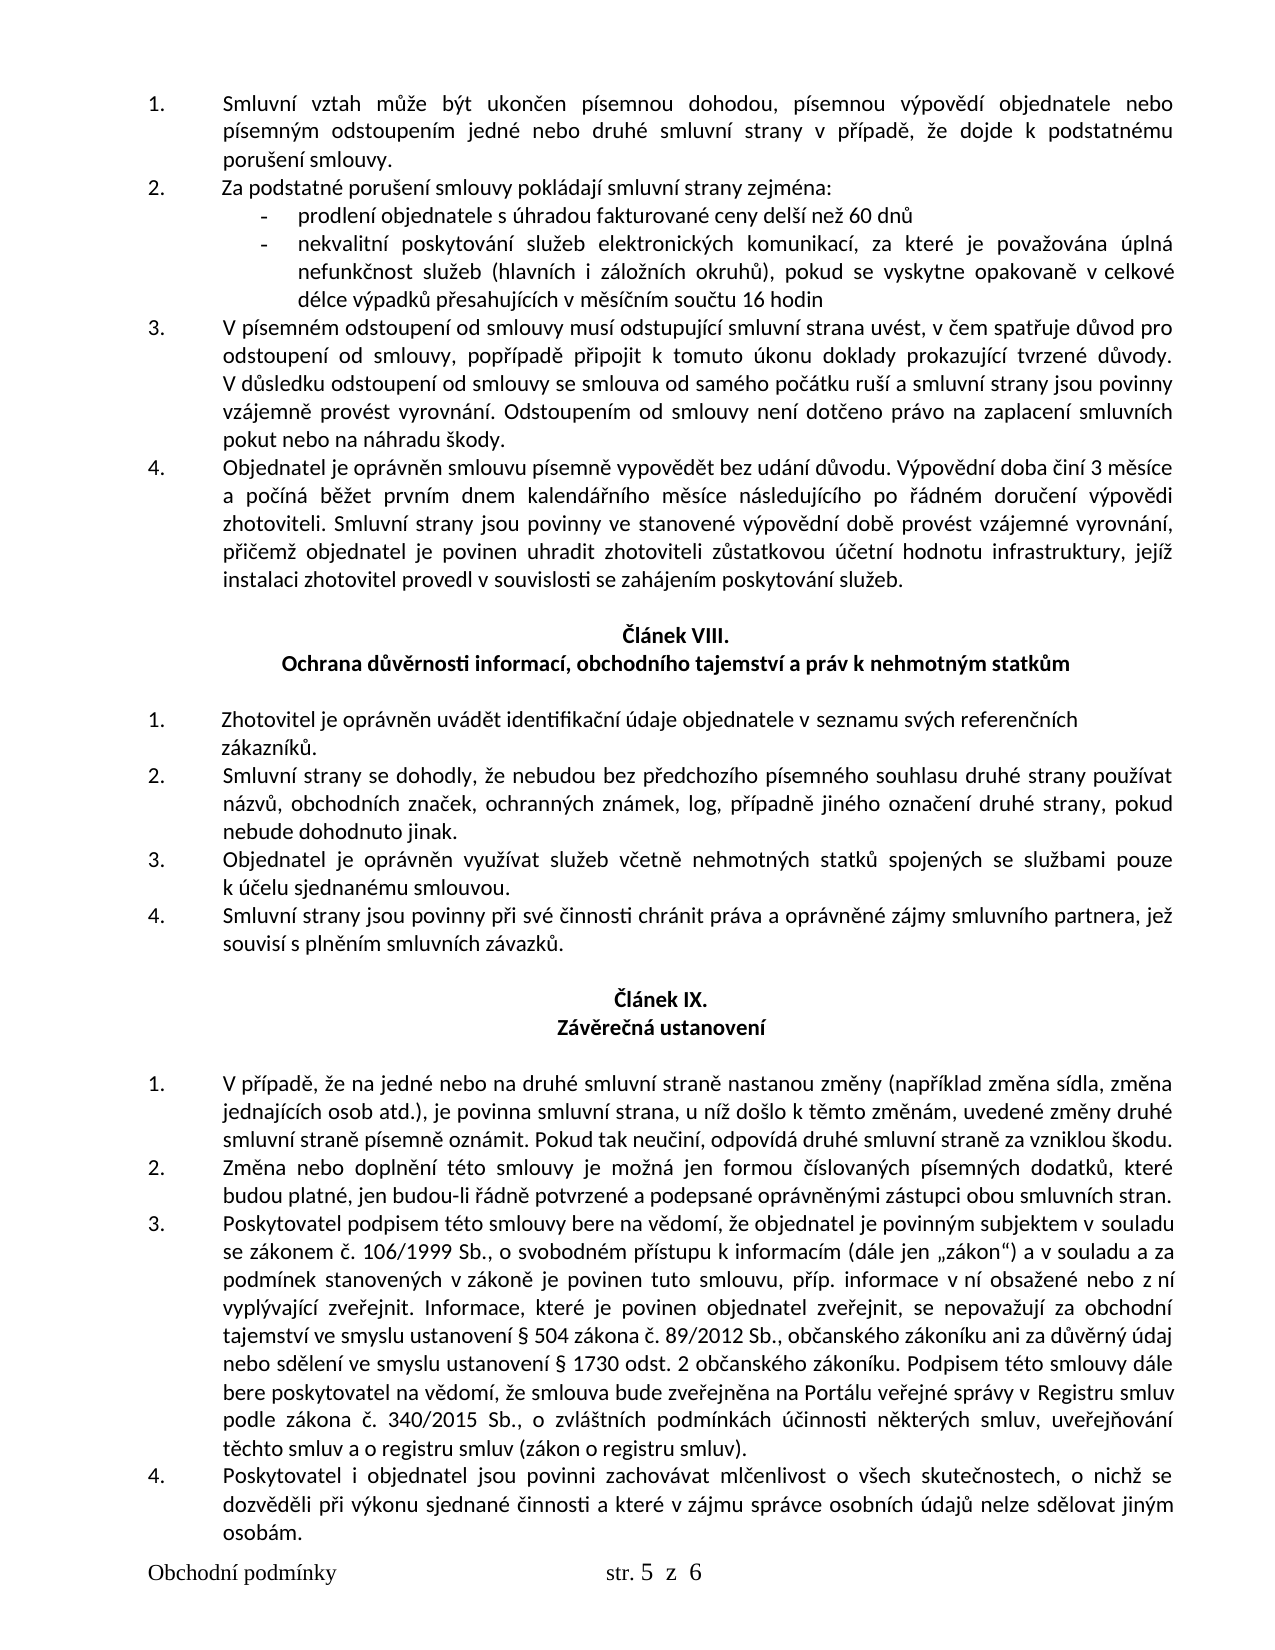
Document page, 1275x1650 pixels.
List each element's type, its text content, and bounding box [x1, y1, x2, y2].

list prodlení objednatele s úhradou fakturované ceny delší než 60 dnů [260, 201, 1174, 229]
list Objednatel je oprávněn využívat služeb včetně nehmotných statků spojených se službami pouze k účelu sjednanému smlouvou. [148, 845, 1174, 901]
list V případě, že na jedné nebo na druhé smluvní straně nastanou změny (například změna sídla, změna jednajících osob atd.), je povinna smluvní strana, u níž došlo k těmto změnám, uvedené změny druhé smluvní straně písemně oznámit. Pokud tak neučiní, odpovídá druhé smluvní straně za vzniklou škodu. [148, 1069, 1174, 1153]
list Poskytovatel i objednatel jsou povinni zachovávat mlčenlivost o všech skutečnostech, o nichž se dozvěděli při výkonu sjednané činnosti a které v zájmu správce osobních údajů nelze sdělovat jiným osobám. [148, 1462, 1174, 1546]
list Zhotovitel je oprávněn uvádět identifikační údaje objednatele v seznamu svých referenčních [148, 705, 1174, 733]
list Smluvní strany se dohodly, že nebudou bez předchozího písemného souhlasu druhé strany používat názvů, obchodních značek, ochranných známek, log, případně jiného označení druhé strany, pokud nebude dohodnuto jinak. [148, 761, 1174, 845]
subtitle Článek IX. [148, 985, 1174, 1013]
text Závěrečná ustanovení [148, 1013, 1174, 1041]
text zákazníků. [148, 733, 1174, 761]
list Smluvní vztah může být ukončen písemnou dohodou, písemnou výpovědí objednatele nebo písemným odstoupením jedné nebo druhé smluvní strany v případě, že dojde k podstatnému porušení smlouvy. [148, 89, 1174, 173]
list Změna nebo doplnění této smlouvy je možná jen formou číslovaných písemných dodatků, které budou platné, jen budou-li řádně potvrzené a podepsané oprávněnými zástupci obou smluvních stran. [148, 1153, 1174, 1209]
list Objednatel je oprávněn smlouvu písemně vypovědět bez udání důvodu. Výpovědní doba činí 3 měsíce a počíná běžet prvním dnem kalendářního měsíce následujícího po řádném doručení výpovědi zhotoviteli. Smluvní strany jsou povinny ve stanovené výpovědní době provést vzájemné vyrovnání, přičemž objednatel je povinen uhradit zhotoviteli zůstatkovou účetní hodnotu infrastruktury, jejíž instalaci zhotovitel provedl v souvislosti se zahájením poskytování služeb. [148, 453, 1174, 593]
list Článek VIII. [177, 621, 1174, 649]
list V písemném odstoupení od smlouvy musí odstupující smluvní strana uvést, v čem spatřuje důvod pro odstoupení od smlouvy, popřípadě připojit k tomuto úkonu doklady prokazující tvrzené důvody. V důsledku odstoupení od smlouvy se smlouva od samého počátku ruší a smluvní strany jsou povinny vzájemně provést vyrovnání. Odstoupením od smlouvy není dotčeno právo na zaplacení smluvních pokut nebo na náhradu škody. [148, 313, 1174, 453]
list Poskytovatel podpisem této smlouvy bere na vědomí, že objednatel je povinným subjektem v souladu se zákonem č. 106/1999 Sb., o svobodném přístupu k informacím (dále jen „zákon“) a v souladu a za podmínek stanovených v zákoně je povinen tuto smlouvu, příp. informace v ní obsažené nebo z ní vyplývající zveřejnit. Informace, které je povinen objednatel zveřejnit, se nepovažují za obchodní tajemství ve smyslu ustanovení § 504 zákona č. 89/2012 Sb., občanského zákoníku ani za důvěrný údaj nebo sdělení ve smyslu ustanovení § 1730 odst. 2 občanského zákoníku. Podpisem této smlouvy dále bere poskytovatel na vědomí, že smlouva bude zveřejněna na Portálu veřejné správy v Registru smluv podle zákona č. 340/2015 Sb., o zvláštních podmínkách účinnosti některých smluv, uveřejňování těchto smluv a o registru smluv (zákon o registru smluv). [148, 1209, 1174, 1462]
list Za podstatné porušení smlouvy pokládají smluvní strany zejména: [148, 173, 1174, 201]
list Smluvní strany jsou povinny při své činnosti chránit práva a oprávněné zájmy smluvního partnera, jež souvisí s plněním smluvních závazků. [148, 901, 1174, 957]
list Ochrana důvěrnosti informací, obchodního tajemství a práv k nehmotným statkům [177, 649, 1174, 677]
list nekvalitní poskytování služeb elektronických komunikací, za které je považována úplná nefunkčnost služeb (hlavních i záložních okruhů), pokud se vyskytne opakovaně v celkové délce výpadků přesahujících v měsíčním součtu 16 hodin [260, 229, 1174, 313]
